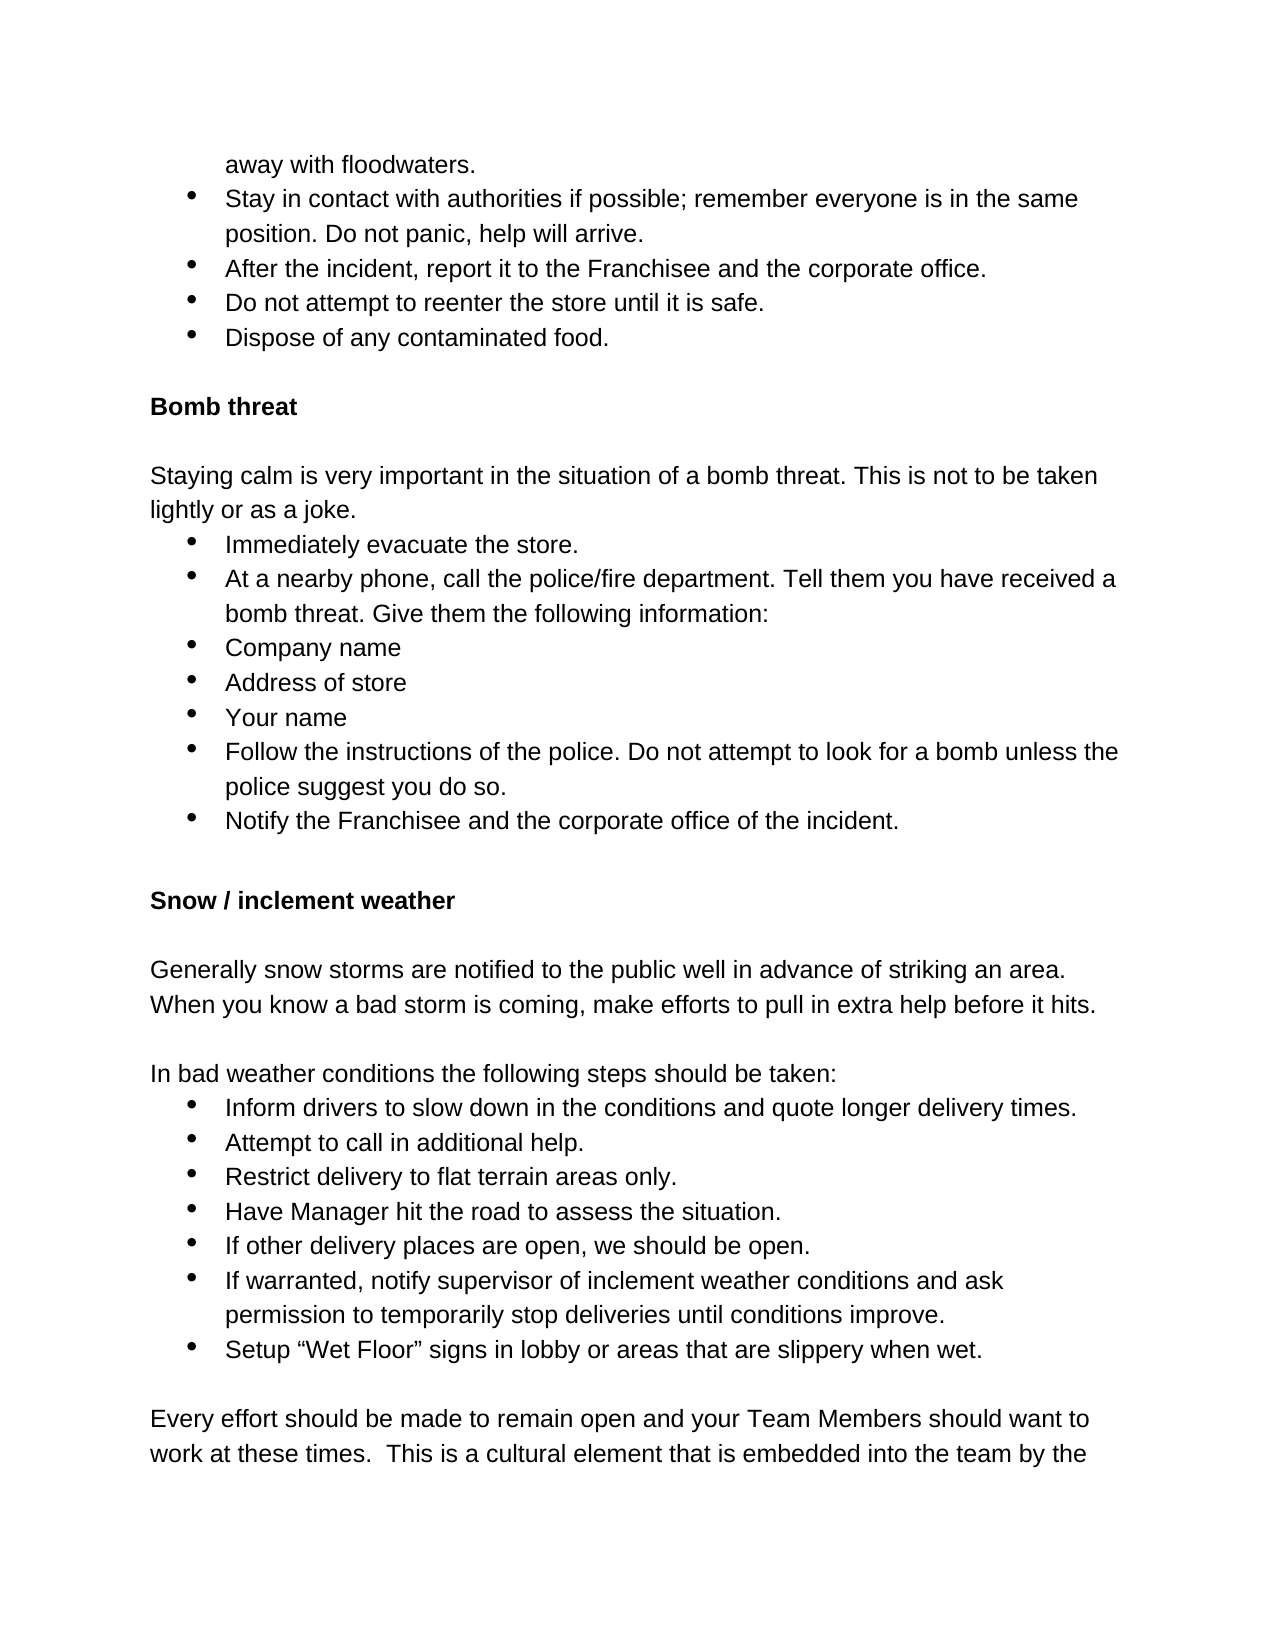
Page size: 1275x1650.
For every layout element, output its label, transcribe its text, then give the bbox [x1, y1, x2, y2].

list Attempt to call in additional help. [187, 1128, 1125, 1156]
list Stay in contact with authorities if possible; remember everyone is in the same position. Do not panic, help will arrive. [187, 184, 1125, 248]
list Do not attempt to reenter the store until it is safe. [187, 288, 1125, 317]
list Follow the instructions of the police. Do not attempt to look for a bomb unless the police suggest you do so. [187, 737, 1125, 800]
text Generally snow storms are notified to the public well in advance of striking an area. When you know a bad storm is coming, make efforts to pull in extra help before it hits. [150, 955, 1125, 1018]
subtitle Snow / inclement weather [150, 886, 1125, 915]
list After the incident, report it to the Franchisee and the corporate office. [187, 253, 1125, 282]
list Your name [187, 702, 1125, 731]
list Dispose of any contaminated food. [187, 323, 1125, 352]
list Setup “Wet Floor” signs in lobby or areas that are slippery when wet. [187, 1335, 1125, 1364]
list If other delivery places are open, we should be open. [187, 1231, 1125, 1260]
list Notify the Franchisee and the corporate office of the incident. [187, 806, 1125, 835]
list If warranted, notify supervisor of inclement weather conditions and ask permission to temporarily stop deliveries until conditions improve. [187, 1266, 1125, 1329]
text Staying calm is very important in the situation of a bomb threat. This is not to be taken lightly or as a joke. [150, 461, 1125, 524]
subtitle Bomb threat [150, 392, 1125, 421]
list At a nearby phone, call the police/fire department. Tell them you have received a bomb threat. Give them the following information: [187, 564, 1125, 628]
list Address of store [187, 668, 1125, 697]
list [187, 150, 1125, 179]
list Restrict delivery to flat terrain areas only. [187, 1162, 1125, 1191]
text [150, 1404, 1125, 1467]
list Company name [187, 633, 1125, 662]
list Have Manager hit the road to assess the situation. [187, 1197, 1125, 1226]
list Immediately evacuate the store. [187, 530, 1125, 558]
list Inform drivers to slow down in the conditions and quote longer delivery times. [187, 1093, 1125, 1122]
text In bad weather conditions the following steps should be taken: [150, 1058, 1125, 1087]
